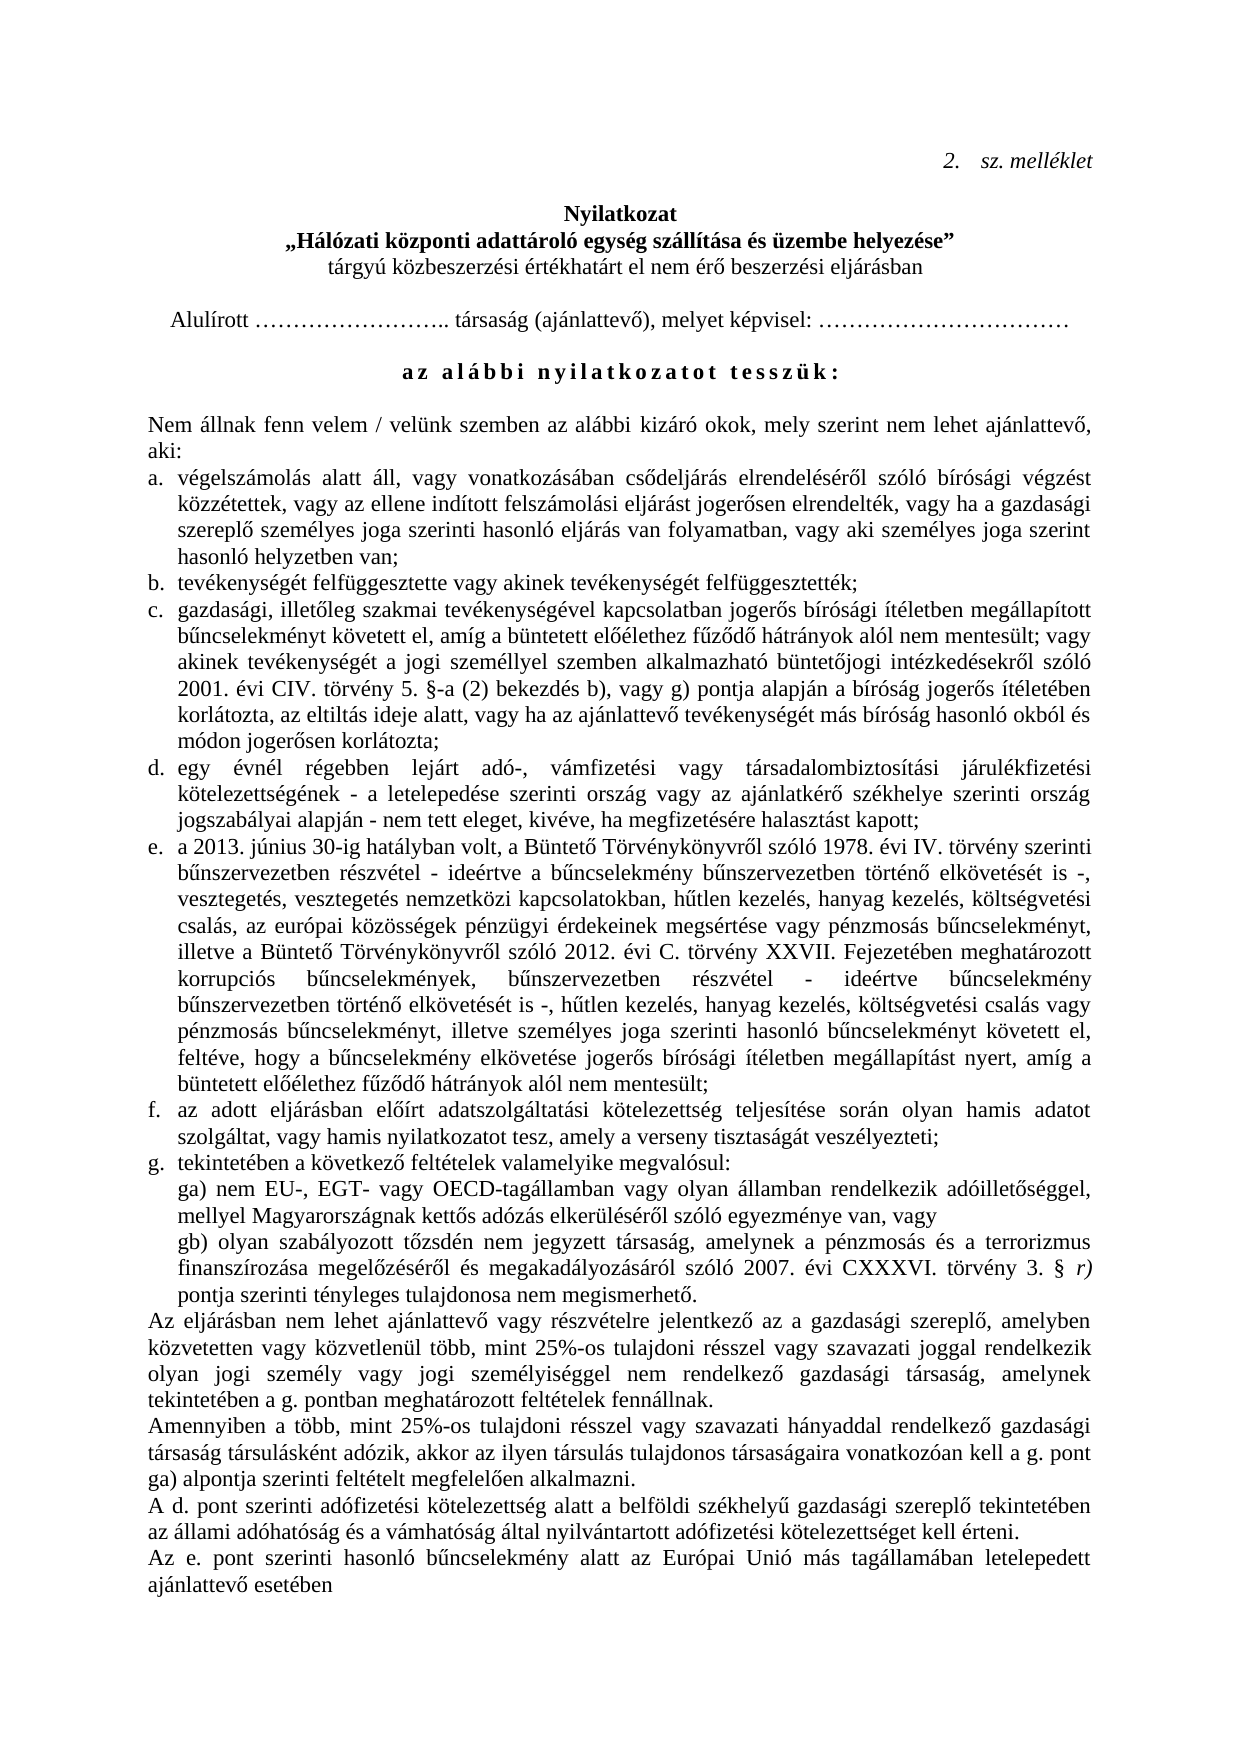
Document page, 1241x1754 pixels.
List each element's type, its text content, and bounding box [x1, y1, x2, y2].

text Az e. pont szerinti hasonló bűncselekmény alatt az Európai Unió más tagállamában letelepedett ajánlattevő esetében [148, 1544, 1093, 1597]
text g. tekintetében a következő feltételek valamelyike megvalósul: [148, 1149, 1093, 1175]
list sz. melléklet [223, 148, 1093, 174]
text Nem állnak fenn velem / velünk szemben az alábbi kizáró okok, mely szerint nem lehet ajánlattevő, aki: [148, 411, 1093, 464]
list a 2013. június 30-ig hatályban volt, a Büntető Törvénykönyvről szóló 1978. évi IV. törvény szerinti bűnszervezetben részvétel - ideértve a bűncselekmény bűnszervezetben történő elkövetését is -, vesztegetés, vesztegetés nemzetközi kapcsolatokban, hűtlen kezelés, hanyag kezelés, költségvetési csalás, az európai közösségek pénzügyi érdekeinek megsértése vagy pénzmosás bűncselekményt, illetve a Büntető Törvénykönyvről szóló 2012. évi C. törvény XXVII. Fejezetében meghatározott korrupciós bűncselekmények, bűnszervezetben részvétel - ideértve bűncselekmény bűnszervezetben történő elkövetését is -, hűtlen kezelés, hanyag kezelés, költségvetési csalás vagy pénzmosás bűncselekményt, illetve személyes joga szerinti hasonló bűncselekményt követett el, feltéve, hogy a bűncselekmény elkövetése jogerős bírósági ítéletben megállapítást nyert, amíg a büntetett előélethez fűződő hátrányok alól nem mentesült; [148, 833, 1093, 1096]
text ga) nem EU-, EGT- vagy OECD-tagállamban vagy olyan államban rendelkezik adóilletőséggel, mellyel Magyarországnak kettős adózás elkerüléséről szóló egyezménye van, vagy [177, 1175, 1093, 1228]
text A d. pont szerinti adófizetési kötelezettség alatt a belföldi székhelyű gazdasági szereplő tekintetében az állami adóhatóság és a vámhatóság által nyilvántartott adófizetési kötelezettséget kell érteni. [148, 1492, 1093, 1544]
text Amennyiben a több, mint 25%-os tulajdoni résszel vagy szavazati hányaddal rendelkező gazdasági társaság társulásként adózik, akkor az ilyen társulás tulajdonos társaságaira vonatkozóan kell a g. pont ga) alpontja szerinti feltételt megfelelően alkalmazni. [148, 1413, 1093, 1492]
text Az eljárásban nem lehet ajánlattevő vagy részvételre jelentkező az a gazdasági szereplő, amelyben közvetetten vagy közvetlenül több, mint 25%-os tulajdoni résszel vagy szavazati joggal rendelkezik olyan jogi személy vagy jogi személyiséggel nem rendelkező gazdasági társaság, amelynek tekintetében a g. pontban meghatározott feltételek fennállnak. [148, 1307, 1093, 1413]
list egy évnél régebben lejárt adó-, vámfizetési vagy társadalombiztosítási járulékfizetési kötelezettségének - a letelepedése szerinti ország vagy az ajánlatkérő székhelye szerinti ország jogszabályai alapján - nem tett eleget, kivéve, ha megfizetésére halasztást kapott; [148, 754, 1093, 833]
text Alulírott …………………….. társaság (ajánlattevő), melyet képvisel: …………………………… [148, 306, 1093, 332]
text f. az adott eljárásban előírt adatszolgáltatási kötelezettség teljesítése során olyan hamis adatot szolgáltat, vagy hamis nyilatkozatot tesz, amely a verseny tisztaságát veszélyezteti; [148, 1096, 1093, 1149]
text az alábbi nyilatkozatot tesszük: [148, 358, 1093, 385]
list tevékenységét felfüggesztette vagy akinek tevékenységét felfüggesztették; [148, 569, 1093, 596]
text tárgyú közbeszerzési értékhatárt el nem érő beszerzési eljárásban [148, 253, 1093, 279]
text gb) olyan szabályozott tőzsdén nem jegyzett társaság, amelynek a pénzmosás és a terrorizmus finanszírozása megelőzéséről és megakadályozásáról szóló 2007. évi CXXXVI. törvény 3. § r) pontja szerinti tényleges tulajdonosa nem megismerhető. [177, 1228, 1093, 1307]
list végelszámolás alatt áll, vagy vonatkozásában csődeljárás elrendeléséről szóló bírósági végzést közzétettek, vagy az ellene indított felszámolási eljárást jogerősen elrendelték, vagy ha a gazdasági szereplő személyes joga szerinti hasonló eljárás van folyamatban, vagy aki személyes joga szerint hasonló helyzetben van; [148, 464, 1093, 569]
text Nyilatkozat [148, 200, 1093, 227]
list gazdasági, illetőleg szakmai tevékenységével kapcsolatban jogerős bírósági ítéletben megállapított bűncselekményt követett el, amíg a büntetett előélethez fűződő hátrányok alól nem mentesült; vagy akinek tevékenységét a jogi személlyel szemben alkalmazható büntetőjogi intézkedésekről szóló 2001. évi CIV. törvény 5. §-a (2) bekezdés b), vagy g) pontja alapján a bíróság jogerős ítéletében korlátozta, az eltiltás ideje alatt, vagy ha az ajánlattevő tevékenységét más bíróság hasonló okból és módon jogerősen korlátozta; [148, 596, 1093, 754]
text „Hálózati központi adattároló egység szállítása és üzembe helyezése” [148, 227, 1093, 253]
